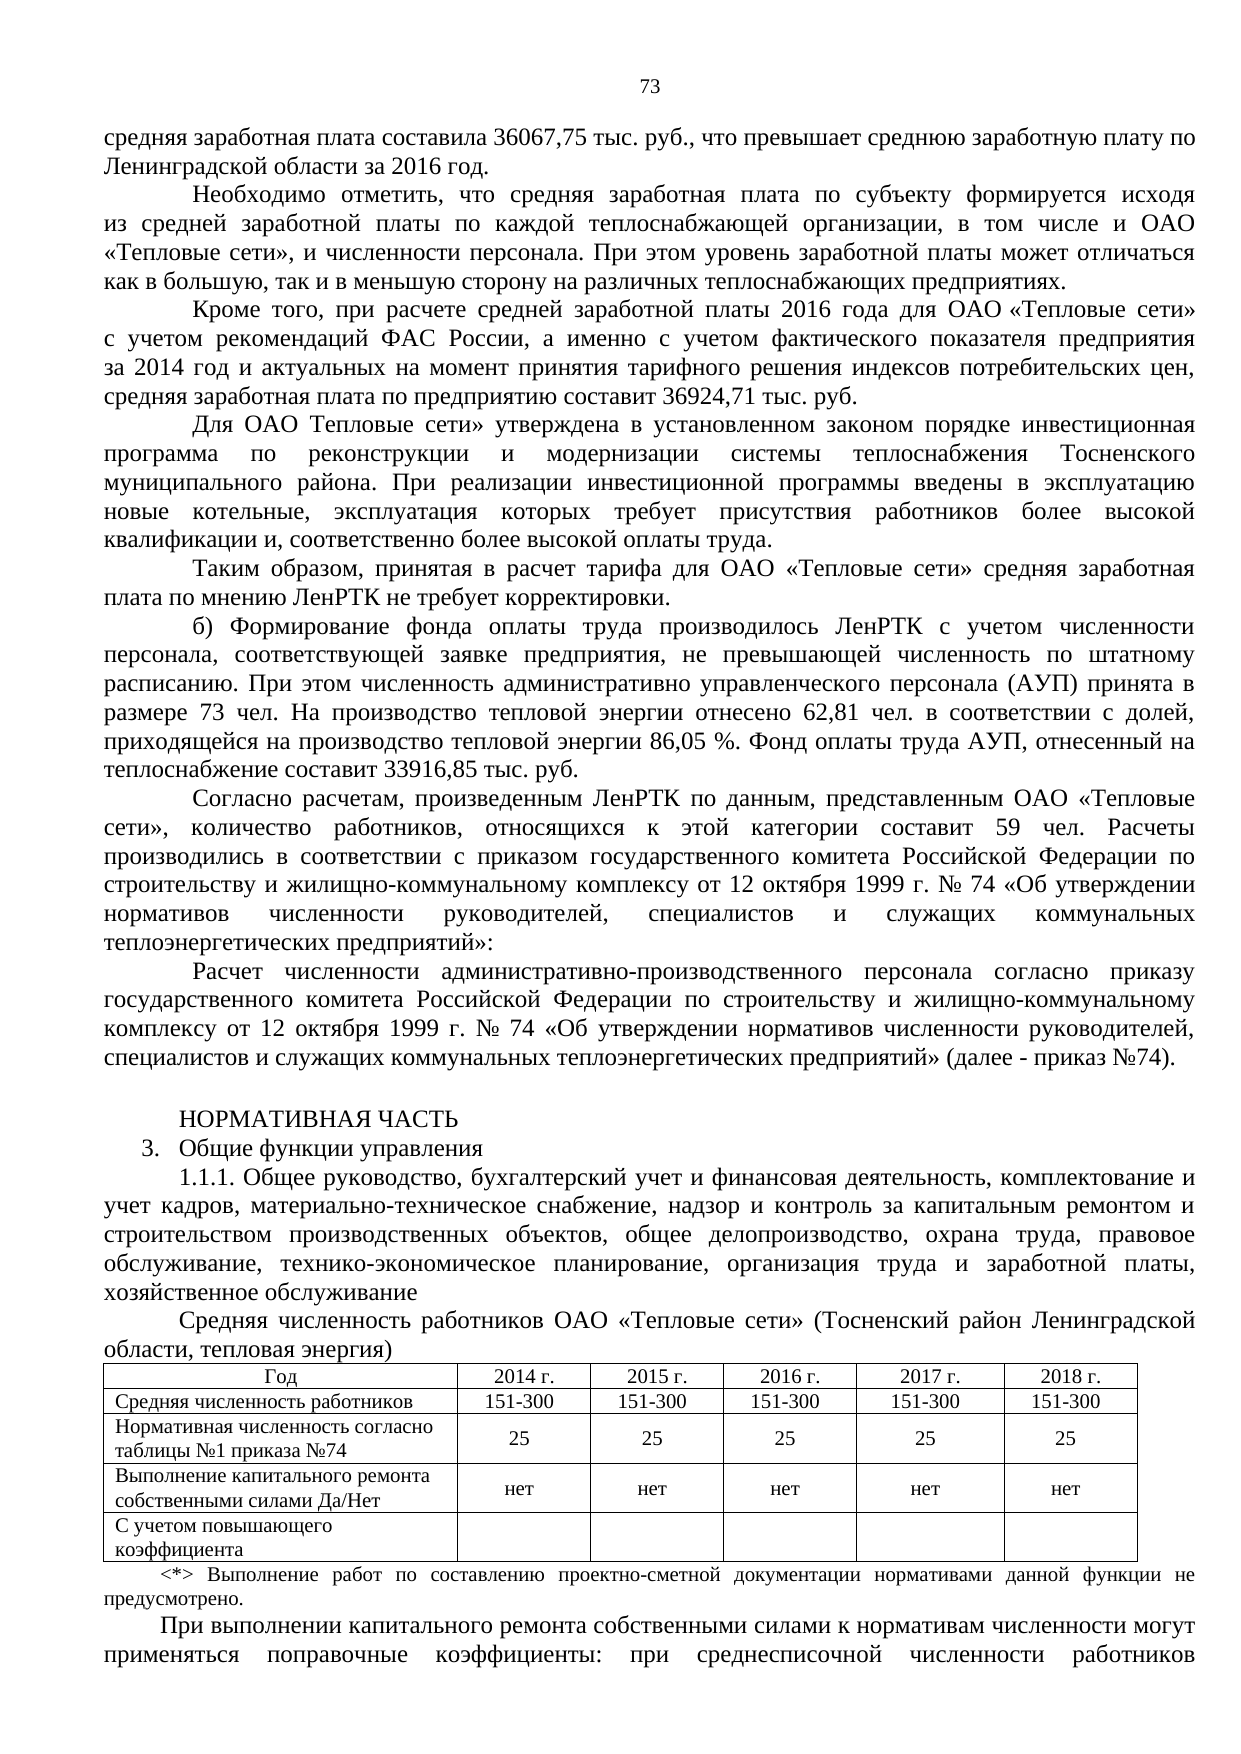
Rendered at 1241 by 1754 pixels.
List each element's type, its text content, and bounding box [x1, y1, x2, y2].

text Необходимо отметить, что средняя заработная плата по субъекту формируется исходя из средней заработной платы по каждой теплоснабжающей организации, в том числе и ОАО «Тепловые сети», и численности персонала. При этом уровень заработной платы может отличаться как в большую, так и в меньшую сторону на различных теплоснабжающих предприятиях. [103, 179, 1196, 294]
text НОРМАТИВНАЯ ЧАСТЬ [103, 1104, 1196, 1133]
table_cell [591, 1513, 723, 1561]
text Для ОАО Тепловые сети» утверждена в установленном законом порядке инвестиционная программа по реконструкции и модернизации системы теплоснабжения Тосненского муниципального района. При реализации инвестиционной программы введены в эксплуатацию новые котельные, эксплуатация которых требует присутствия работников более высокой квалификации и, соответственно более высокой оплаты труда. [103, 409, 1196, 553]
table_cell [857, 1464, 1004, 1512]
text Согласно расчетам, произведенным ЛенРТК по данным, представленным ОАО «Тепловые сети», количество работников, относящихся к этой категории составит 59 чел. Расчеты производились в соответствии с приказом государственного комитета Российской Федерации по строительству и жилищно-коммунальному комплексу от 12 октября 1999 г. № 74 «Об утверждении нормативов численности руководителей, специалистов и служащих коммунальных теплоэнергетических предприятий»: [103, 783, 1196, 956]
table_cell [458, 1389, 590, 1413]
text б) Формирование фонда оплаты труда производилось ЛенРТК с учетом численности персонала, соответствующей заявке предприятия, не превышающей численность по штатному расписанию. При этом численность административно управленческого персонала (АУП) принята в размере 73 чел. На производство тепловой энергии отнесено 62,81 чел. в соответствии с долей, приходящейся на производство тепловой энергии 86,05 %. Фонд оплаты труда АУП, отнесенный на теплоснабжение составит 33916,85 тыс. руб. [103, 611, 1196, 783]
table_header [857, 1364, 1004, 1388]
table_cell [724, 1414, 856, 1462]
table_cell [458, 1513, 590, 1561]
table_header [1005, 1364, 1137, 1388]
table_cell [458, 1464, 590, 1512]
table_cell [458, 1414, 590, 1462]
text Расчет численности административно-производственного персонала согласно приказу государственного комитета Российской Федерации по строительству и жилищно-коммунальному комплексу от 12 октября 1999 г. № 74 «Об утверждении нормативов численности руководителей, специалистов и служащих коммунальных теплоэнергетических предприятий» (далее - приказ №74). [103, 956, 1196, 1071]
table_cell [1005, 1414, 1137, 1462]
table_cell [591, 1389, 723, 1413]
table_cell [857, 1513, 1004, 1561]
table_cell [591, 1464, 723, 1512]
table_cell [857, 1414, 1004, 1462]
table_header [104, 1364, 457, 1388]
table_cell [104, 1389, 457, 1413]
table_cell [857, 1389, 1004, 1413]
text Кроме того, при расчете средней заработной платы 2016 года для ОАО «Тепловые сети» с учетом рекомендаций ФАС России, а именно с учетом фактического показателя предприятия за 2014 год и актуальных на момент принятия тарифного решения индексов потребительских цен, средняя заработная плата по предприятию составит 36924,71 тыс. руб. [103, 294, 1196, 409]
list Общие функции управления [141, 1133, 1196, 1162]
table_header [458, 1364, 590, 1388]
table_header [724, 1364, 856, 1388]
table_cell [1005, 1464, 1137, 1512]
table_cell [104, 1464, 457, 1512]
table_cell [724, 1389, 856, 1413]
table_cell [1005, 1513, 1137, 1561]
text Таким образом, принятая в расчет тарифа для ОАО «Тепловые сети» средняя заработная плата по мнению ЛенРТК не требует корректировки. [103, 553, 1196, 611]
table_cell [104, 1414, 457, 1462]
text Средняя численность работников ОАО «Тепловые сети» (Тосненский район Ленинградской области, тепловая энергия) [103, 1306, 1196, 1363]
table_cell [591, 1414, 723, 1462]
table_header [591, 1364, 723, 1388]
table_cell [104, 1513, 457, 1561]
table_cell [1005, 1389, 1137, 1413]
text <*> Выполнение работ по составлению проектно-сметной документации нормативами данной функции не предусмотрено. [103, 1562, 1196, 1610]
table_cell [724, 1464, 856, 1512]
text 1.1.1. Общее руководство, бухгалтерский учет и финансовая деятельность, комплектование и учет кадров, материально-техническое снабжение, надзор и контроль за капитальным ремонтом и строительством производственных объектов, общее делопроизводство, охрана труда, правовое обслуживание, технико-экономическое планирование, организация труда и заработной платы, хозяйственное обслуживание [103, 1162, 1196, 1306]
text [103, 122, 1196, 179]
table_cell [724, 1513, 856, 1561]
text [103, 1610, 1196, 1667]
